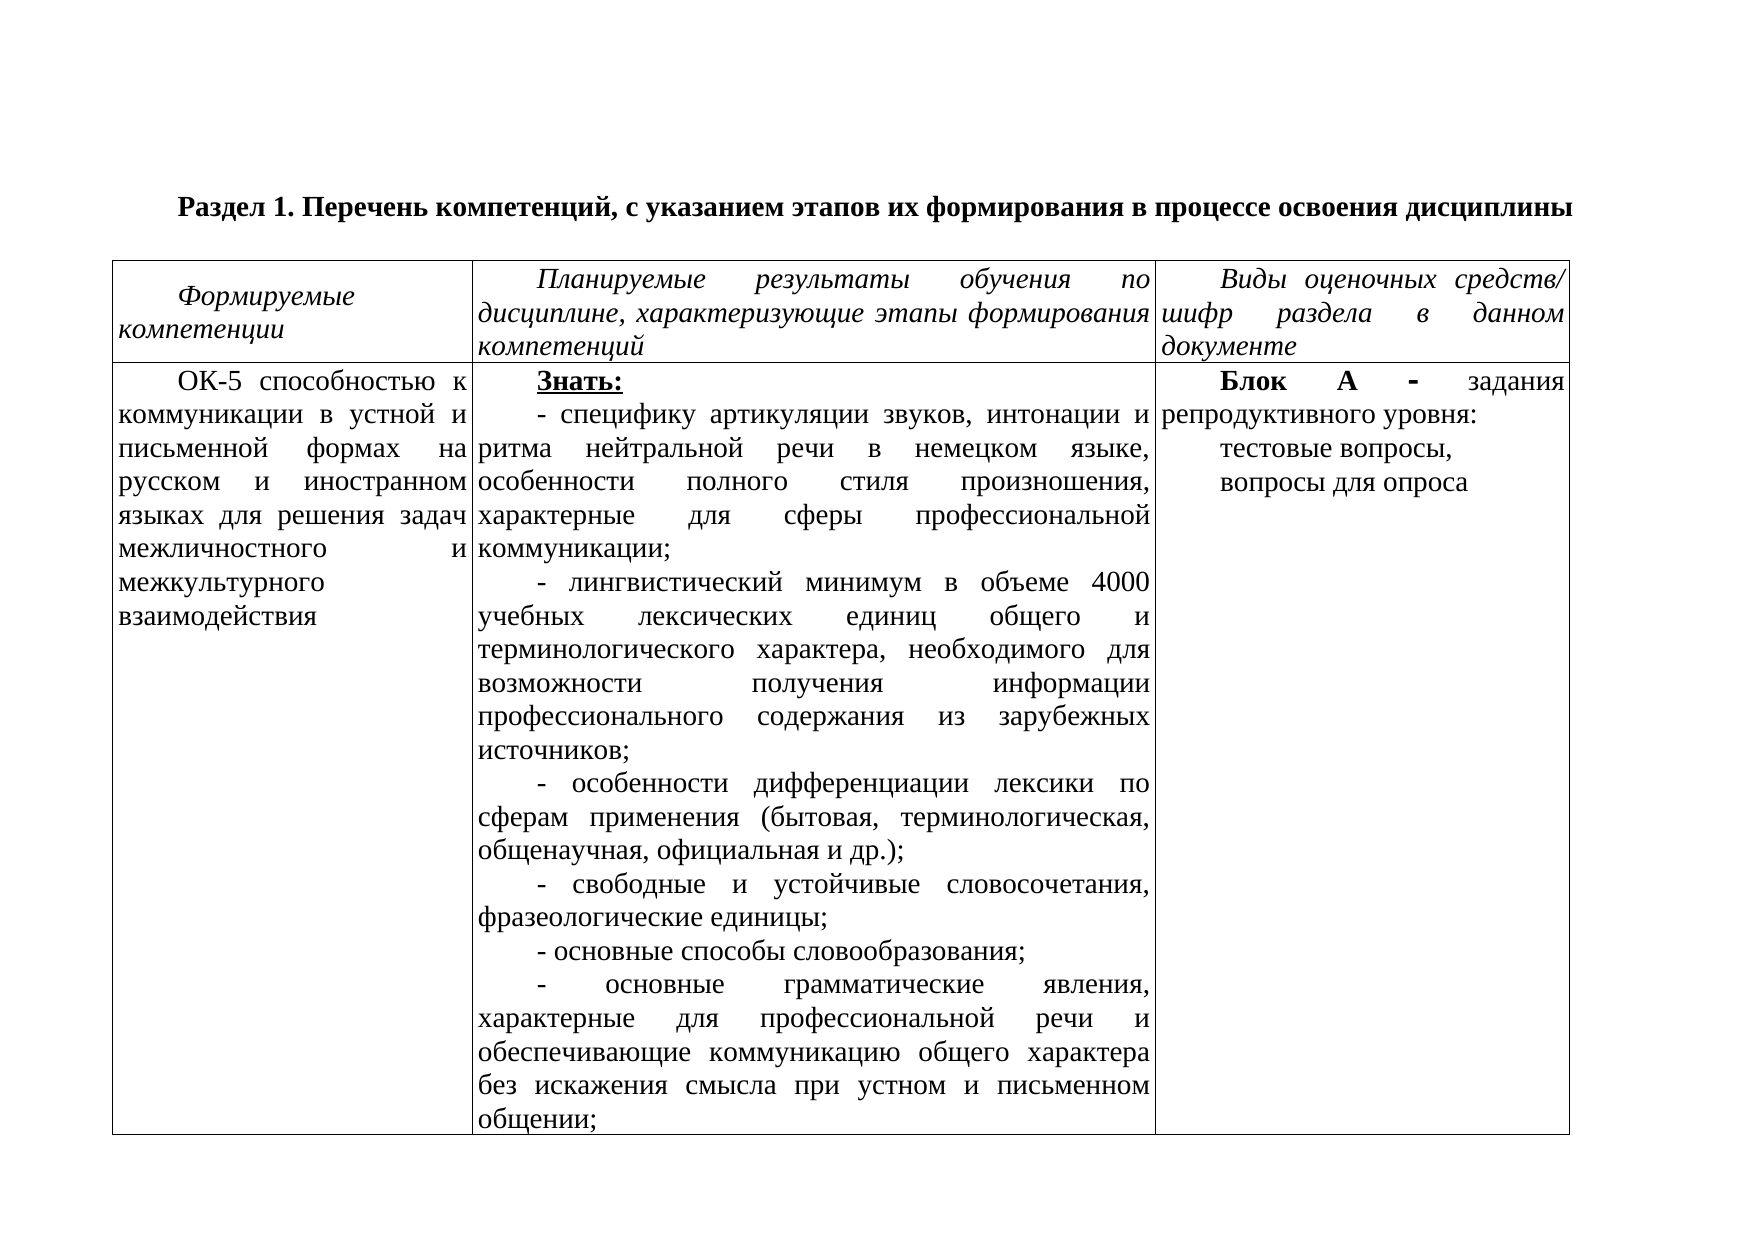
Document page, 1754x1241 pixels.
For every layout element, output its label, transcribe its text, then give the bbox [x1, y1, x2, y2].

table_cell Блок А задания репродуктивного уровня: тестовые вопросы, вопросы для опроса [1156, 363, 1569, 1134]
table_header Виды оценочных средств/ шифр раздела в данном документе [1156, 261, 1569, 362]
table_header Планируемые результаты обучения по дисциплине, характеризующие этапы формирования компетенций [473, 261, 1155, 362]
table_header Формируемые компетенции [113, 261, 472, 362]
text Раздел 1. Перечень компетенций, с указанием этапов их формирования в процессе освоения дисциплины [118, 189, 1636, 223]
